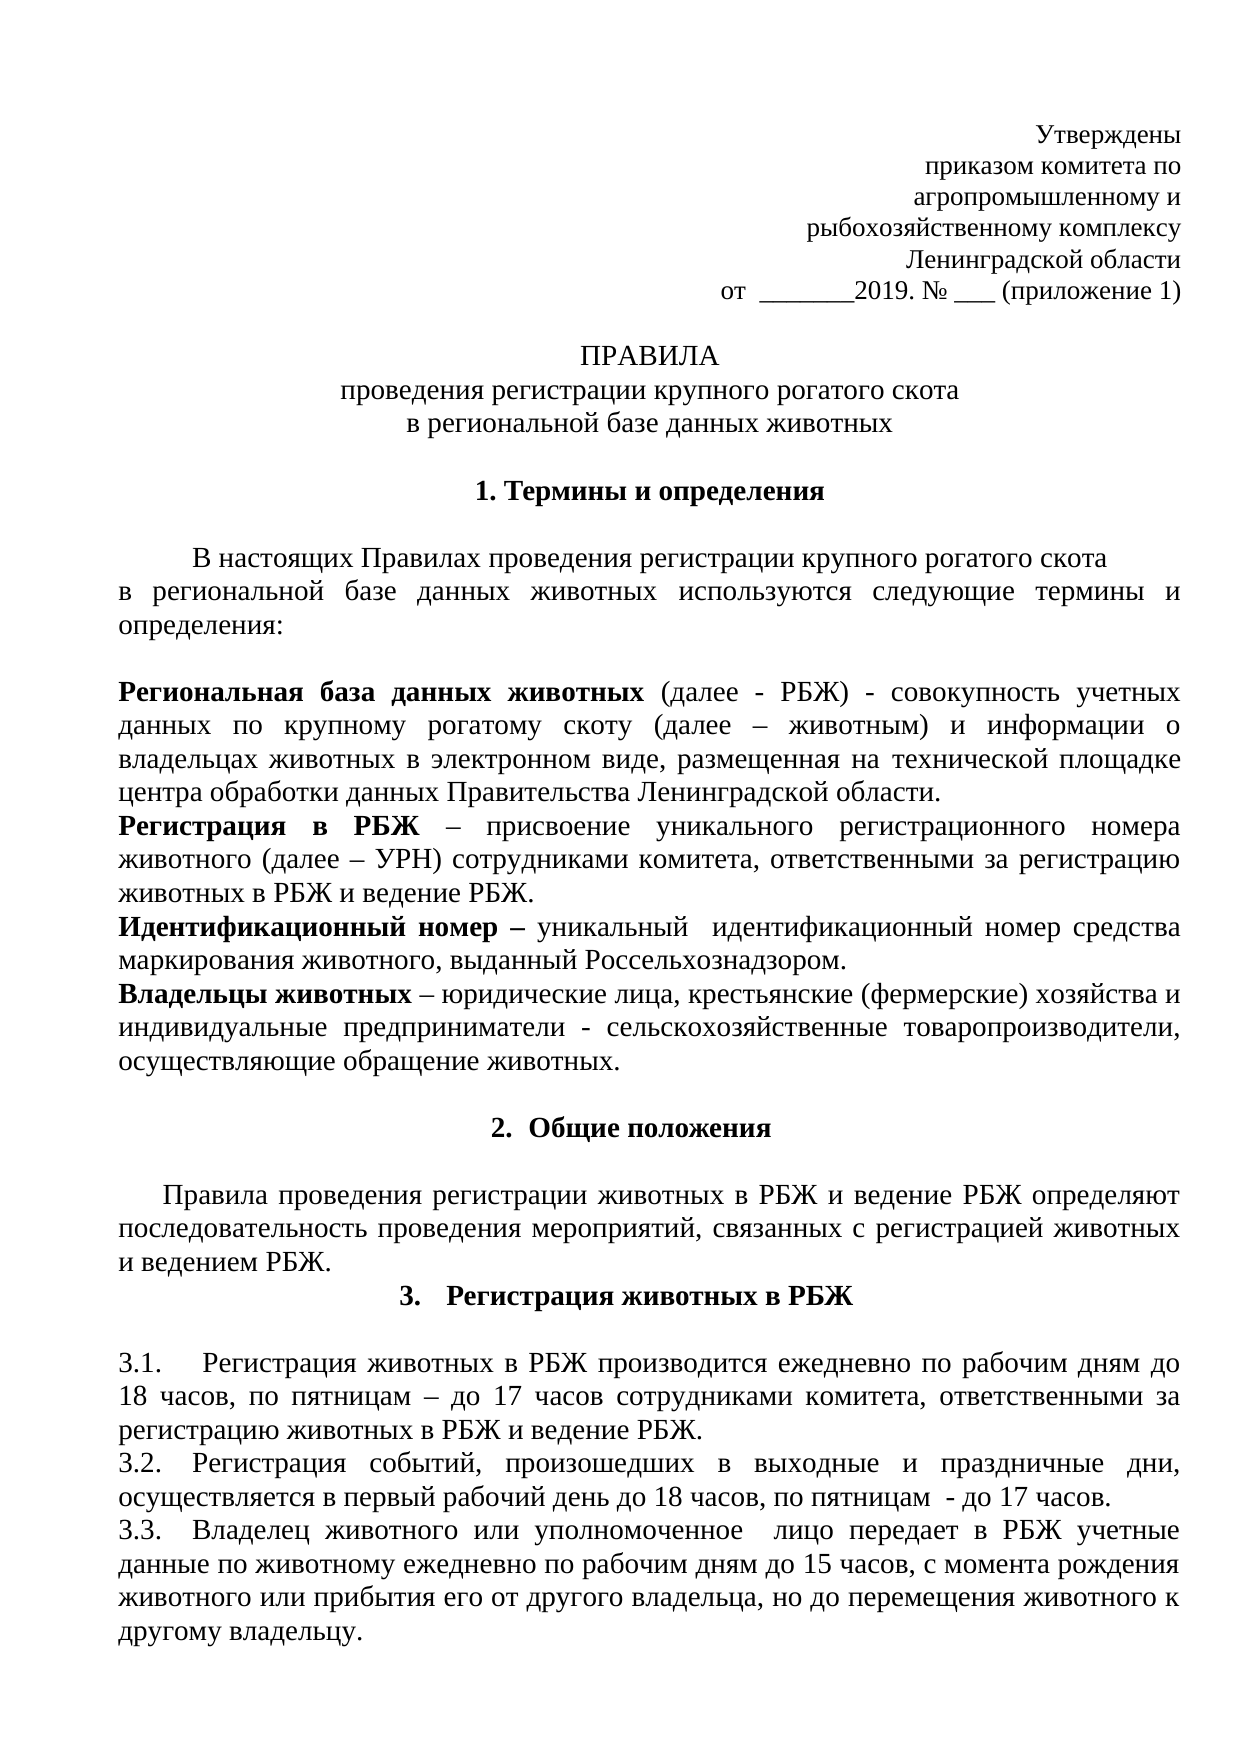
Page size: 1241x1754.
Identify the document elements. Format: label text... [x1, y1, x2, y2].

text агропромышленному и рыбохозяйственному комплексу Ленинградской области [709, 180, 1181, 274]
list Регистрация событий, произошедших в выходные и праздничные дни, осуществляется в первый рабочий день до 18 часов, по пятницам - до 17 часов. [118, 1445, 1181, 1512]
text проведения регистрации крупного рогатого скота [118, 372, 1181, 406]
text Утверждены [118, 118, 1181, 149]
list Регистрация животных в РБЖ [71, 1278, 1181, 1311]
list Общие положения [81, 1110, 1181, 1143]
text Идентификационный номер – уникальный идентификационный номер средства маркирования животного, выданный Россельхознадзором. [118, 909, 1181, 976]
text ПРАВИЛА [118, 338, 1181, 372]
text в региональной базе данных животных используются следующие термины и определения: [118, 573, 1181, 640]
list Регистрация животных в РБЖ производится ежедневно по рабочим дням до 18 часов, по пятницам – до 17 часов сотрудниками комитета, ответственными за регистрацию животных в РБЖ и ведение РБЖ. [118, 1345, 1181, 1445]
text Регистрация в РБЖ – присвоение уникального регистрационного номера животного (далее – УРН) сотрудниками комитета, ответственными за регистрацию животных в РБЖ и ведение РБЖ. [118, 808, 1181, 909]
text 1. Термины и определения [118, 473, 1181, 506]
text приказом комитета по [709, 149, 1181, 180]
text В настоящих Правилах проведения регистрации крупного рогатого скота [118, 540, 1181, 573]
text Региональная база данных животных (далее - РБЖ) - совокупность учетных данных по крупному рогатому скоту (далее – животным) и информации о владельцах животных в электронном виде, размещенная на технической площадке центра обработки данных Правительства Ленинградской области. [118, 674, 1181, 808]
list Владелец животного или уполномоченное лицо передает в РБЖ учетные данные по животному ежедневно по рабочим дням до 15 часов, с момента рождения животного или прибытия его от другого владельца, но до перемещения животного к другому владельцу. [118, 1512, 1181, 1647]
text Владельцы животных – юридические лица, крестьянские (фермерские) хозяйства и индивидуальные предприниматели - сельскохозяйственные товаропроизводители, осуществляющие обращение животных. [118, 976, 1181, 1076]
text в региональной базе данных животных [118, 406, 1181, 439]
text от _______2019. № ___ (приложение 1) [118, 274, 1181, 305]
text Правила проведения регистрации животных в РБЖ и ведение РБЖ определяют последовательность проведения мероприятий, связанных с регистрацией животных и ведением РБЖ. [118, 1177, 1181, 1278]
